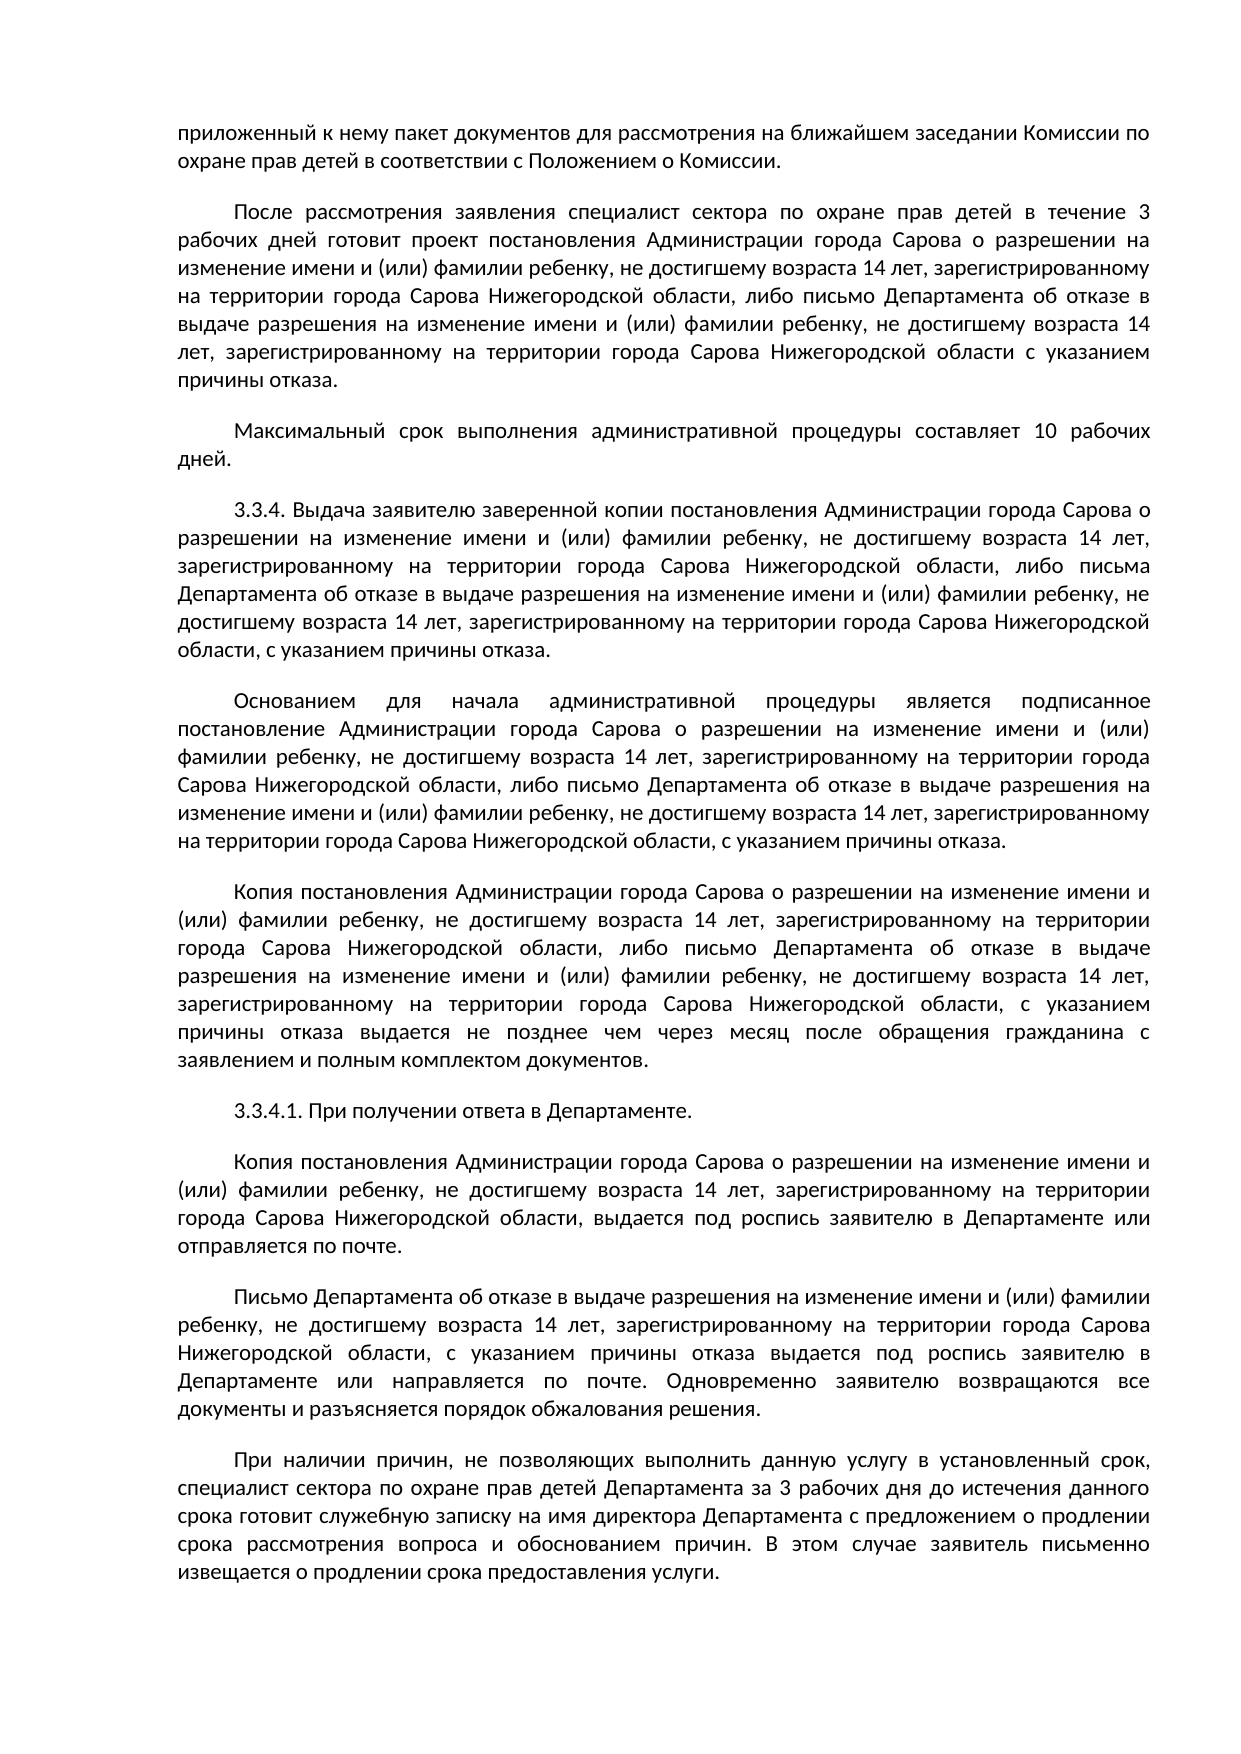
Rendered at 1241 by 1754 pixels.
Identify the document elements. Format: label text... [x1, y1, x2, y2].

text При наличии причин, не позволяющих выполнить данную услугу в установленный срок, специалист сектора по охране прав детей Департамента за 3 рабочих дня до истечения данного срока готовит служебную записку на имя директора Департамента с предложением о продлении срока рассмотрения вопроса и обоснованием причин. В этом случае заявитель письменно извещается о продлении срока предоставления услуги. [177, 1445, 1152, 1585]
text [177, 118, 1152, 174]
text Копия постановления Администрации города Сарова о разрешении на изменение имени и (или) фамилии ребенку, не достигшему возраста 14 лет, зарегистрированному на территории города Сарова Нижегородской области, выдается под роспись заявителю в Департаменте или отправляется по почте. [177, 1147, 1152, 1259]
text 3.3.4. Выдача заявителю заверенной копии постановления Администрации города Сарова о разрешении на изменение имени и (или) фамилии ребенку, не достигшему возраста 14 лет, зарегистрированному на территории города Сарова Нижегородской области, либо письма Департамента об отказе в выдаче разрешения на изменение имени и (или) фамилии ребенку, не достигшему возраста 14 лет, зарегистрированному на территории города Сарова Нижегородской области, с указанием причины отказа. [177, 495, 1152, 663]
text Копия постановления Администрации города Сарова о разрешении на изменение имени и (или) фамилии ребенку, не достигшему возраста 14 лет, зарегистрированному на территории города Сарова Нижегородской области, либо письмо Департамента об отказе в выдаче разрешения на изменение имени и (или) фамилии ребенку, не достигшему возраста 14 лет, зарегистрированному на территории города Сарова Нижегородской области, с указанием причины отказа выдается не позднее чем через месяц после обращения гражданина с заявлением и полным комплектом документов. [177, 877, 1152, 1073]
text Основанием для начала административной процедуры является подписанное постановление Администрации города Сарова о разрешении на изменение имени и (или) фамилии ребенку, не достигшему возраста 14 лет, зарегистрированному на территории города Сарова Нижегородской области, либо письмо Департамента об отказе в выдаче разрешения на изменение имени и (или) фамилии ребенку, не достигшему возраста 14 лет, зарегистрированному на территории города Сарова Нижегородской области, с указанием причины отказа. [177, 686, 1152, 854]
text Письмо Департамента об отказе в выдаче разрешения на изменение имени и (или) фамилии ребенку, не достигшему возраста 14 лет, зарегистрированному на территории города Сарова Нижегородской области, с указанием причины отказа выдается под роспись заявителю в Департаменте или направляется по почте. Одновременно заявителю возвращаются все документы и разъясняется порядок обжалования решения. [177, 1282, 1152, 1422]
text 3.3.4.1. При получении ответа в Департаменте. [177, 1096, 1152, 1124]
text Максимальный срок выполнения административной процедуры составляет 10 рабочих дней. [177, 416, 1152, 472]
text После рассмотрения заявления специалист сектора по охране прав детей в течение 3 рабочих дней готовит проект постановления Администрации города Сарова о разрешении на изменение имени и (или) фамилии ребенку, не достигшему возраста 14 лет, зарегистрированному на территории города Сарова Нижегородской области, либо письмо Департамента об отказе в выдаче разрешения на изменение имени и (или) фамилии ребенку, не достигшему возраста 14 лет, зарегистрированному на территории города Сарова Нижегородской области с указанием причины отказа. [177, 197, 1152, 393]
